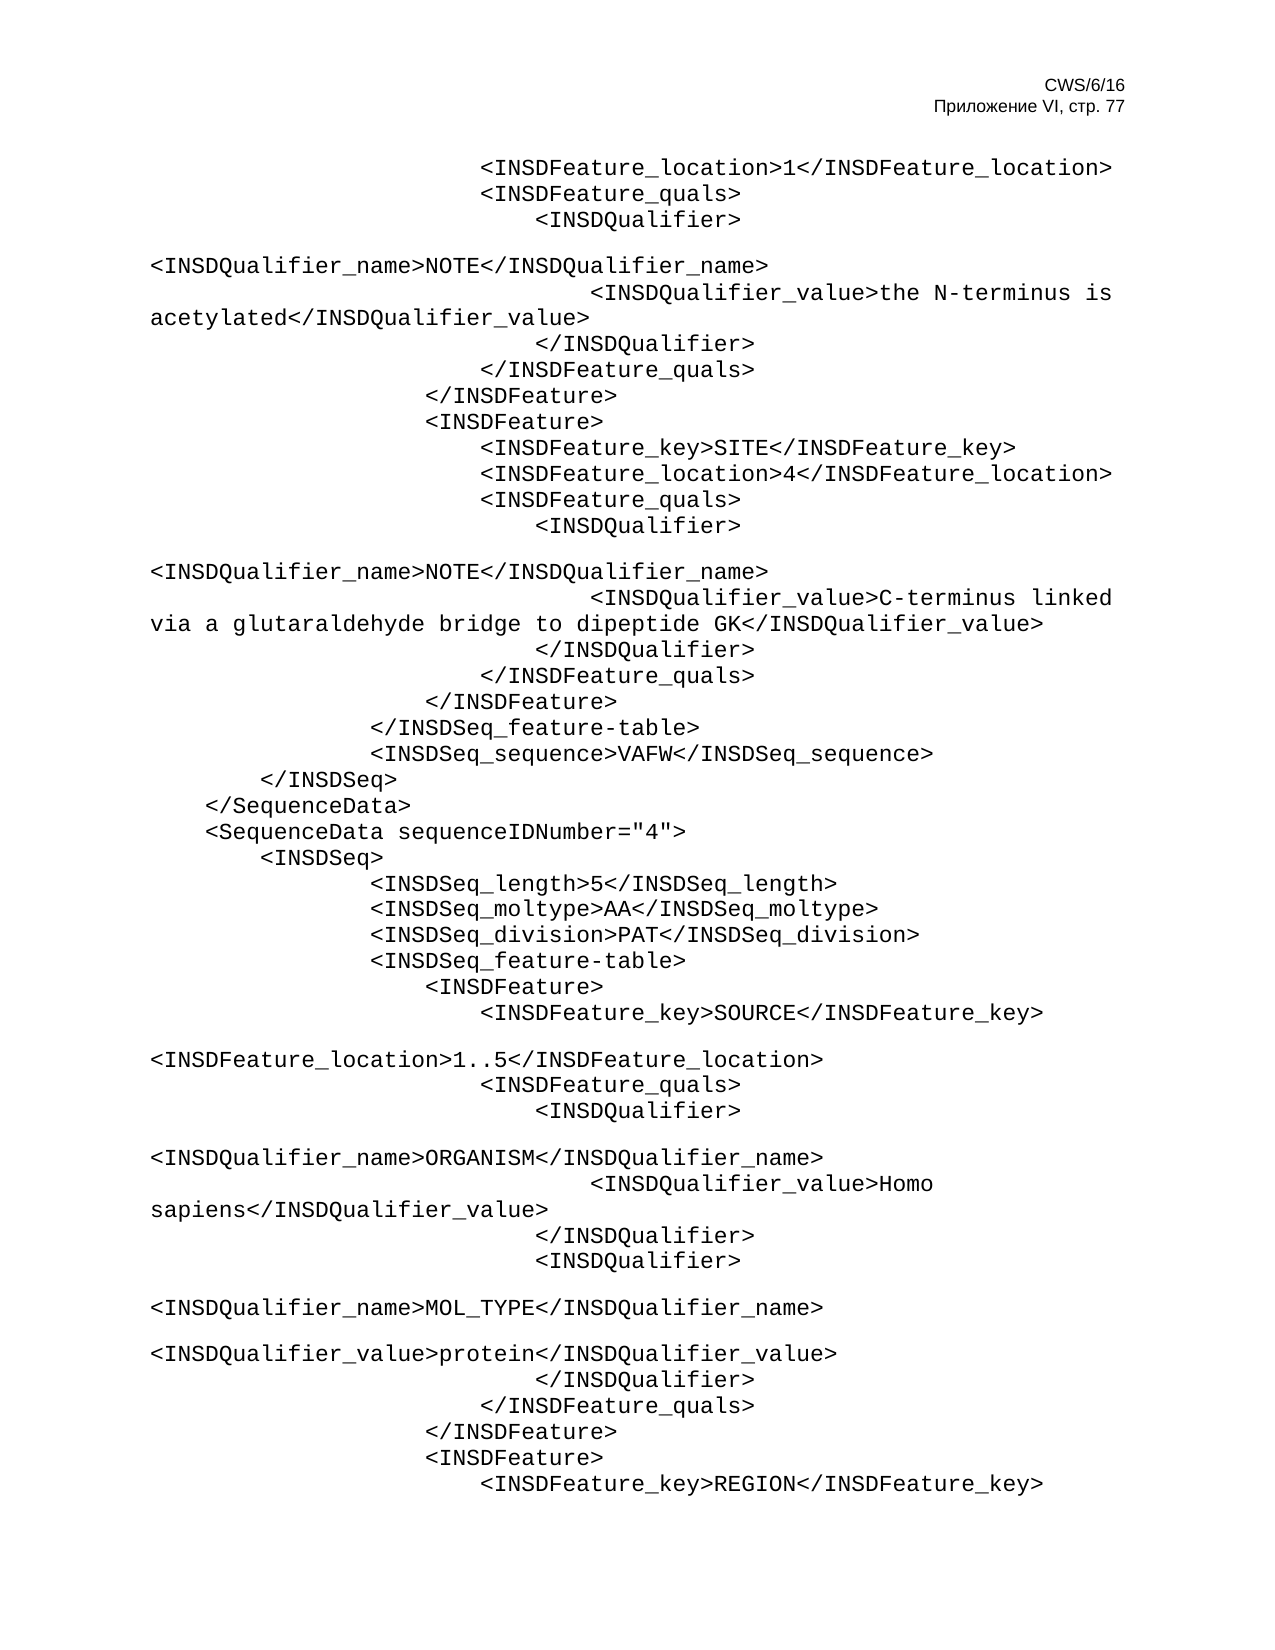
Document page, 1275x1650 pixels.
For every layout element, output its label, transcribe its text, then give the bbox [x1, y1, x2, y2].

text <INSDQualifier_name>NOTE</INSDQualifier_name> [150, 540, 1125, 587]
text <INSDQualifier_value>Homo sapiens</INSDQualifier_value> [150, 1172, 1125, 1224]
text </INSDQualifier> [150, 638, 1125, 664]
text <INSDFeature_quals> [150, 488, 1125, 514]
text <INSDFeature> [150, 1446, 1125, 1472]
text <INSDFeature_location>1</INSDFeature_location> [150, 157, 1125, 183]
text <INSDFeature_location>4</INSDFeature_location> [150, 462, 1125, 488]
text </INSDQualifier> [150, 333, 1125, 359]
text </INSDFeature> [150, 690, 1125, 716]
text <INSDFeature_key>SITE</INSDFeature_key> [150, 436, 1125, 462]
text <INSDFeature_location>1..5</INSDFeature_location> [150, 1027, 1125, 1074]
text <INSDSeq> [150, 846, 1125, 872]
text <INSDFeature_key>REGION</INSDFeature_key> [150, 1472, 1125, 1498]
text </INSDQualifier> [150, 1368, 1125, 1394]
text <INSDSeq_moltype>AA</INSDSeq_moltype> [150, 898, 1125, 924]
text <INSDSeq_feature-table> [150, 950, 1125, 976]
text <INSDFeature_quals> [150, 183, 1125, 208]
text <INSDQualifier> [150, 1250, 1125, 1276]
text <INSDSeq_sequence>VAFW</INSDSeq_sequence> [150, 742, 1125, 768]
text <INSDQualifier> [150, 514, 1125, 540]
text <INSDQualifier_value>protein</INSDQualifier_value> [150, 1322, 1125, 1368]
text </INSDSeq> [150, 768, 1125, 794]
text <INSDSeq_division>PAT</INSDSeq_division> [150, 924, 1125, 950]
text </SequenceData> [150, 794, 1125, 820]
text <SequenceData sequenceIDNumber="4"> [150, 820, 1125, 846]
text <INSDFeature_key>SOURCE</INSDFeature_key> [150, 1002, 1125, 1027]
text <INSDFeature> [150, 976, 1125, 1002]
text <INSDQualifier_value>the N-terminus is acetylated</INSDQualifier_value> [150, 281, 1125, 333]
text </INSDSeq_feature-table> [150, 716, 1125, 742]
text </INSDFeature> [150, 384, 1125, 411]
text <INSDQualifier_name>NOTE</INSDQualifier_name> [150, 234, 1125, 281]
text <INSDQualifier> [150, 208, 1125, 234]
text <INSDQualifier> [150, 1100, 1125, 1126]
text <INSDFeature> [150, 411, 1125, 436]
text <INSDQualifier_name>ORGANISM</INSDQualifier_name> [150, 1126, 1125, 1172]
text <INSDQualifier_value>C-terminus linked via a glutaraldehyde bridge to dipeptide GK</INSDQualifier_value> [150, 587, 1125, 638]
text </INSDFeature> [150, 1420, 1125, 1446]
text <INSDQualifier_name>MOL_TYPE</INSDQualifier_name> [150, 1276, 1125, 1322]
text </INSDFeature_quals> [150, 1394, 1125, 1420]
text <INSDSeq_length>5</INSDSeq_length> [150, 872, 1125, 898]
text </INSDQualifier> [150, 1224, 1125, 1250]
text <INSDFeature_quals> [150, 1074, 1125, 1100]
text </INSDFeature_quals> [150, 664, 1125, 690]
text </INSDFeature_quals> [150, 359, 1125, 384]
